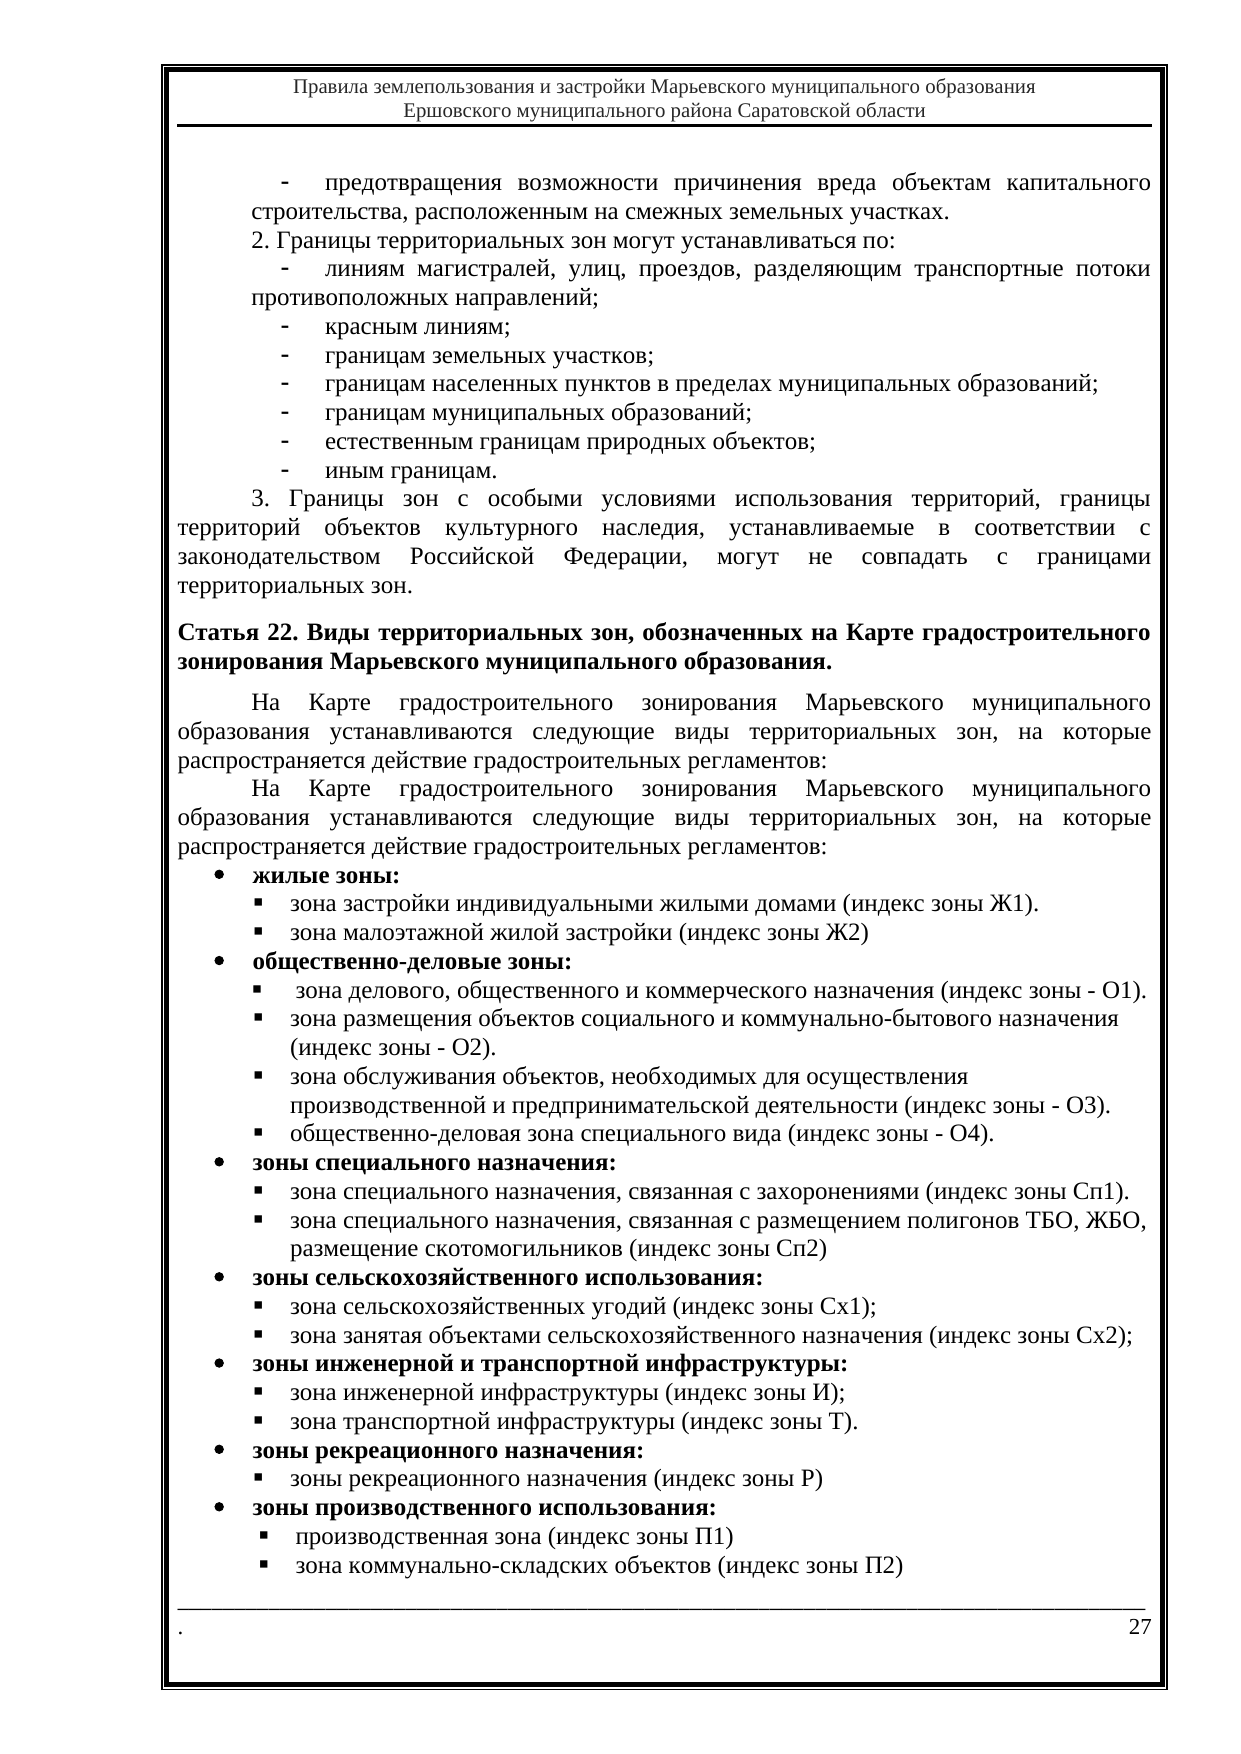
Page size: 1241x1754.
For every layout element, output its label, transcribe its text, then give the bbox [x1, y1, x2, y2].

list жилые зоны: [215, 860, 1152, 888]
list зона занятая объектами сельскохозяйственного назначения (индекс зоны Сх2); [252, 1320, 1152, 1348]
list предотвращения возможности причинения вреда объектам капитального строительства, расположенным на смежных земельных участках. [251, 167, 1152, 225]
list зоны рекреационного назначения: [215, 1435, 1152, 1463]
text На Карте градостроительного зонирования Марьевского муниципального образования устанавливаются следующие виды территориальных зон, на которые распространяется действие градостроительных регламентов: [177, 687, 1152, 773]
list зона коммунально-складских объектов (индекс зоны П2) [258, 1550, 1152, 1578]
list красным линиям; [251, 311, 1152, 340]
list общественно-деловая зона специального вида (индекс зоны - О4). [252, 1118, 1152, 1147]
list зона обслуживания объектов, необходимых для осуществления производственной и предпринимательской деятельности (индекс зоны - О3). [252, 1061, 1152, 1118]
list зона специального назначения, связанная с захоронениями (индекс зоны Сп1). [252, 1176, 1152, 1205]
list зона малоэтажной жилой застройки (индекс зоны Ж2) [252, 917, 1152, 946]
list линиям магистралей, улиц, проездов, разделяющим транспортные потоки противоположных направлений; [251, 253, 1152, 311]
list границам муниципальных образований; [251, 397, 1152, 426]
list иным границам. [251, 455, 1152, 483]
subtitle Статья 22. Виды территориальных зон, обозначенных на Карте градостроительного зонирования Марьевского муниципального образования. [177, 617, 1152, 675]
list зоны рекреационного назначения (индекс зоны Р) [252, 1463, 1152, 1492]
text 3. Границы зон с особыми условиями использования территорий, границы территорий объектов культурного наследия, устанавливаемые в соответствии с законодательством Российской Федерации, могут не совпадать с границами территориальных зон. [177, 483, 1152, 598]
text 2. Границы территориальных зон могут устанавливаться по: [177, 225, 1152, 253]
list зона застройки индивидуальными жилыми домами (индекс зоны Ж1). [252, 888, 1152, 917]
list производственная зона (индекс зоны П1) [258, 1521, 1152, 1550]
list зона размещения объектов социального и коммунально-бытового назначения (индекс зоны - О2). [252, 1003, 1152, 1061]
list общественно-деловые зоны: [215, 946, 1152, 975]
list границам населенных пунктов в пределах муниципальных образований; [251, 368, 1152, 397]
list зоны инженерной и транспортной инфраструктуры: [215, 1348, 1152, 1377]
list зона инженерной инфраструктуры (индекс зоны И); [252, 1377, 1152, 1406]
list зона транспортной инфраструктуры (индекс зоны Т). [252, 1406, 1152, 1435]
text На Карте градостроительного зонирования Марьевского муниципального образования устанавливаются следующие виды территориальных зон, на которые распространяется действие градостроительных регламентов: [177, 773, 1152, 860]
list зона сельскохозяйственных угодий (индекс зоны Сх1); [252, 1291, 1152, 1320]
list естественным границам природных объектов; [251, 426, 1152, 455]
list границам земельных участков; [251, 340, 1152, 368]
list зона специального назначения, связанная с размещением полигонов ТБО, ЖБО, размещение скотомогильников (индекс зоны Сп2) [252, 1205, 1152, 1262]
list зона делового, общественного и коммерческого назначения (индекс зоны - О1). [251, 975, 1152, 1003]
list зоны специального назначения: [215, 1147, 1152, 1176]
list зоны производственного использования: [215, 1492, 1152, 1521]
list зоны сельскохозяйственного использования: [215, 1262, 1152, 1291]
